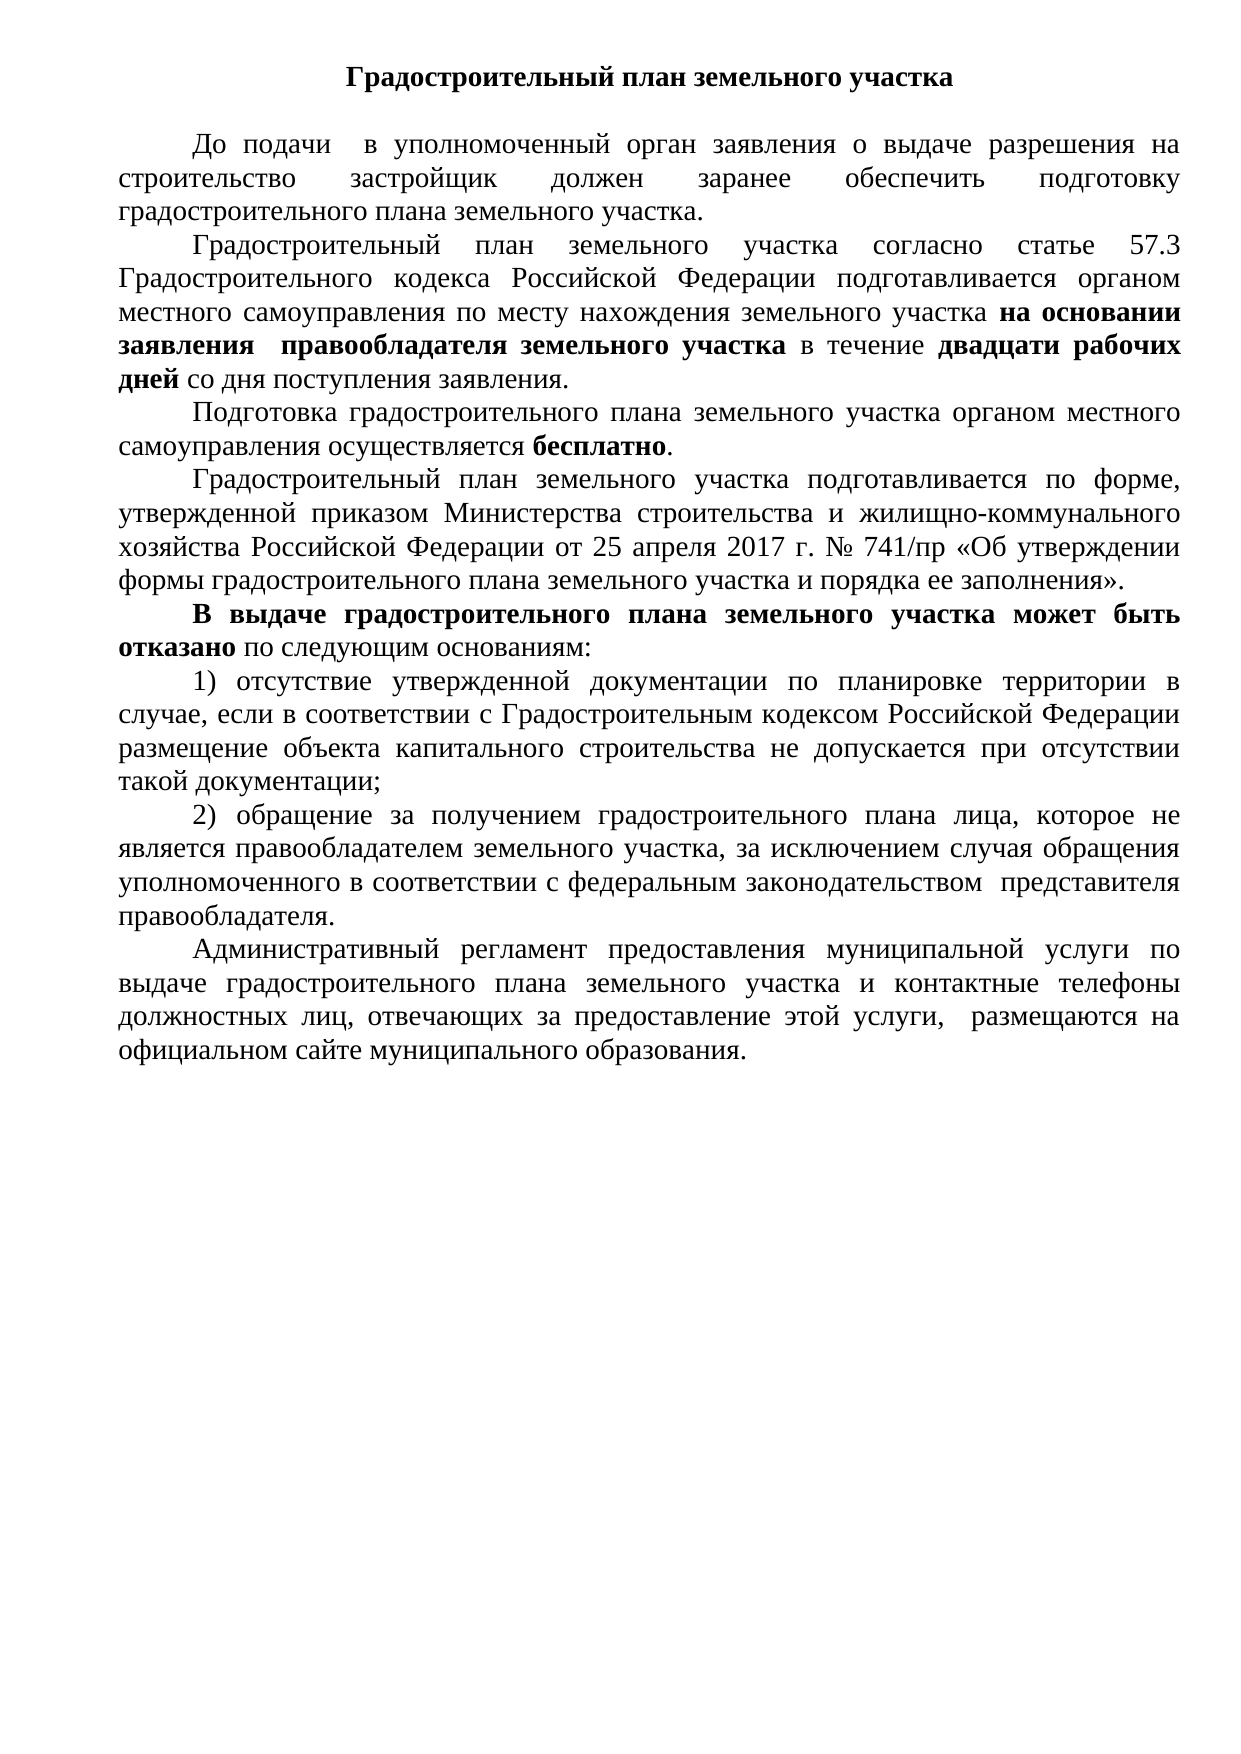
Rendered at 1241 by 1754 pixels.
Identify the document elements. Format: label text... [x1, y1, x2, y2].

list отсутствие утвержденной документации по планировке территории в случае, если в соответствии с Градостроительным кодексом Российской Федерации размещение объекта капитального строительства не допускается при отсутствии такой документации; [118, 663, 1181, 797]
text Подготовка градостроительного плана земельного участка органом местного самоуправления осуществляется бесплатно. [118, 394, 1181, 462]
text Административный регламент предоставления муниципальной услуги по выдаче градостроительного плана земельного участка и контактные телефоны должностных лиц, отвечающих за предоставление этой услуги, размещаются на официальном сайте муниципального образования. [118, 931, 1181, 1065]
text Градостроительный план земельного участка подготавливается по форме, утвержденной приказом Министерства строительства и жилищно-коммунального хозяйства Российской Федерации от 25 апреля 2017 г. № 741/пр «Об утверждении формы градостроительного плана земельного участка и порядка ее заполнения». [118, 462, 1181, 596]
text До подачи в уполномоченный орган заявления о выдаче разрешения на строительство застройщик должен заранее обеспечить подготовку градостроительного плана земельного участка. [118, 126, 1181, 227]
list обращение за получением градостроительного плана лица, которое не является правообладателем земельного участка, за исключением случая обращения уполномоченного в соответствии с федеральным законодательством представителя правообладателя. [118, 797, 1181, 931]
text Градостроительный план земельного участка согласно статье 57.3 Градостроительного кодекса Российской Федерации подготавливается органом местного самоуправления по месту нахождения земельного участка на основании заявления правообладателя земельного участка в течение двадцати рабочих дней со дня поступления заявления. [118, 227, 1181, 394]
text В выдаче градостроительного плана земельного участка может быть отказано по следующим основаниям: [118, 596, 1181, 663]
text Градостроительный план земельного участка [118, 59, 1181, 93]
